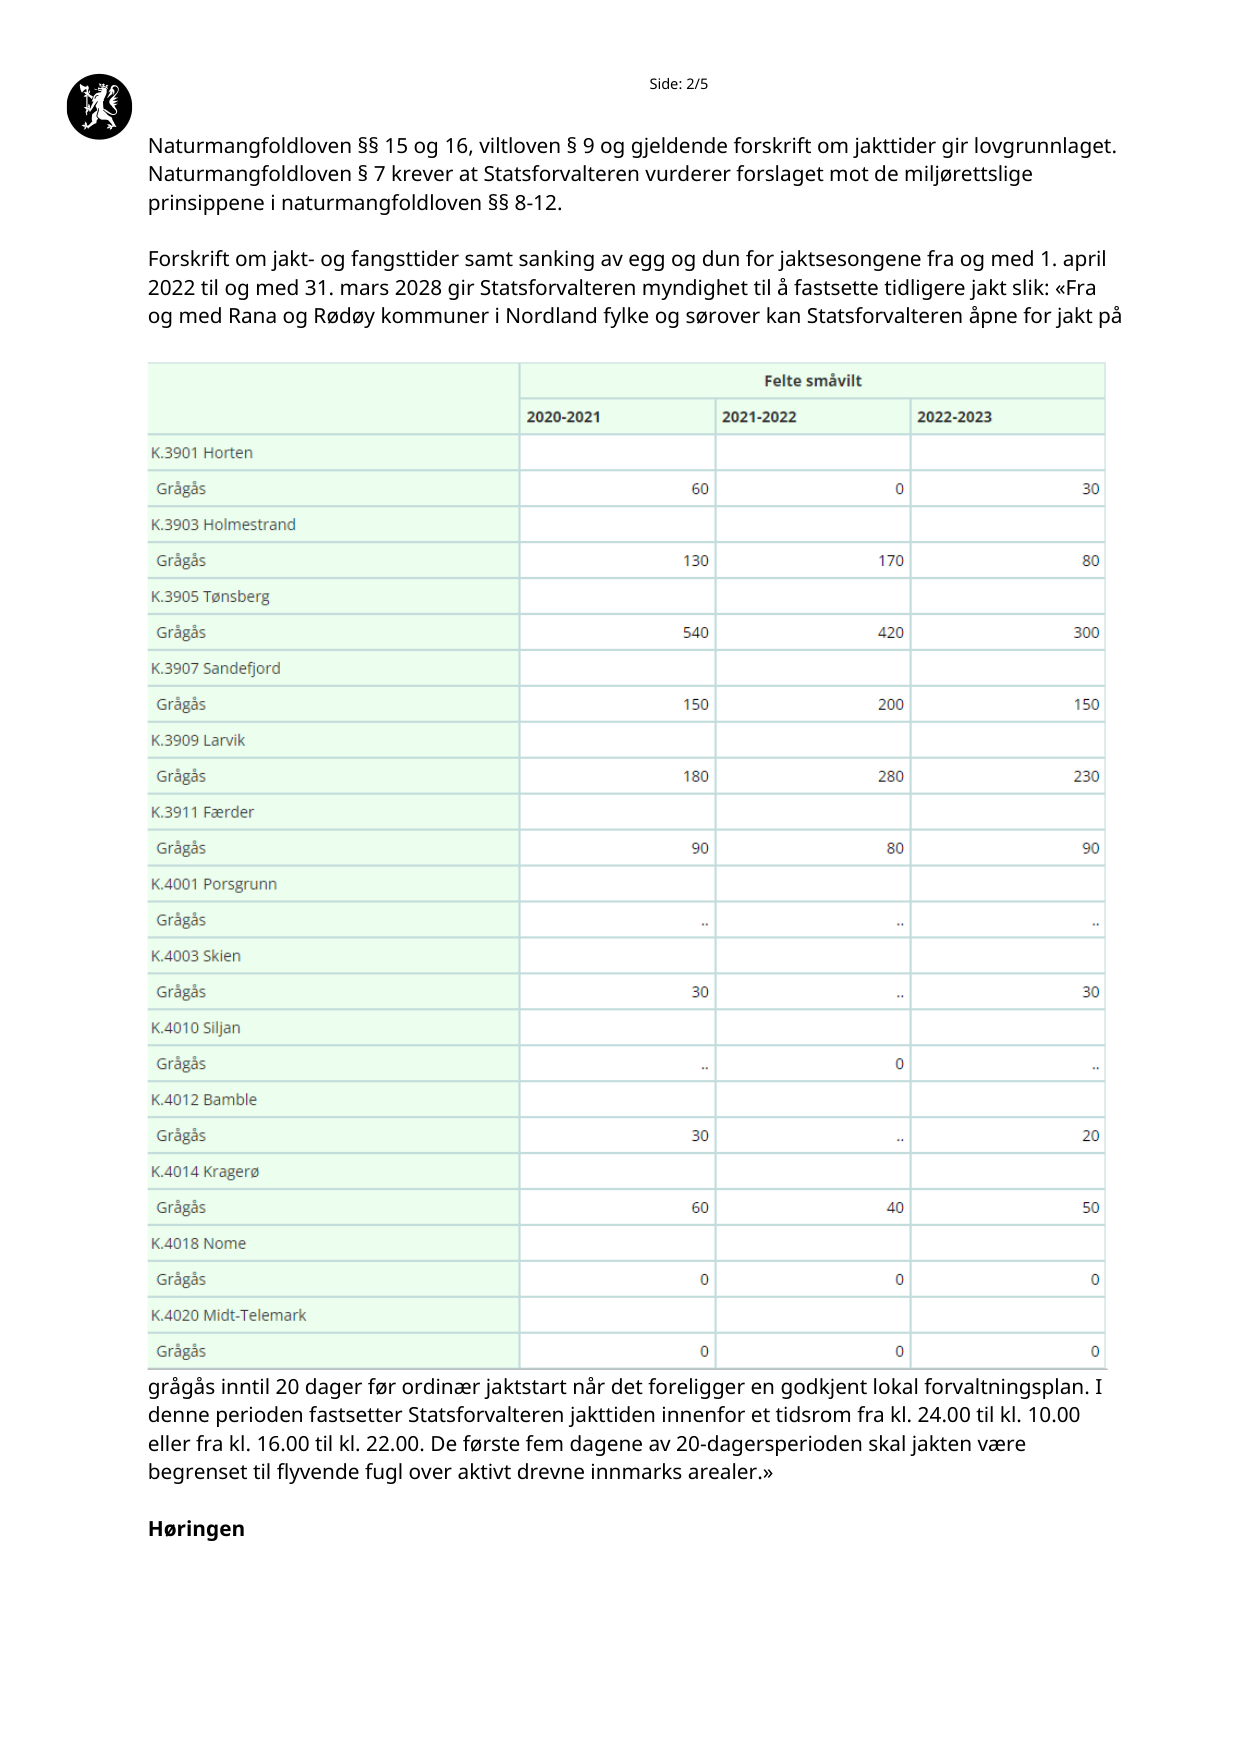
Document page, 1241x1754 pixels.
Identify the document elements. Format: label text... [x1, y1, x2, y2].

picture [147, 357, 1110, 1372]
text Høringen [148, 1514, 1125, 1543]
picture [66, 73, 133, 140]
text Naturmangfoldloven §§ 15 og 16, viltloven § 9 og gjeldende forskrift om jakttider gir lovgrunnlaget. Naturmangfoldloven § 7 krever at Statsforvalteren vurderer forslaget mot de miljørettslige prinsippene i naturmangfoldloven §§ 8-12. [148, 131, 1125, 216]
